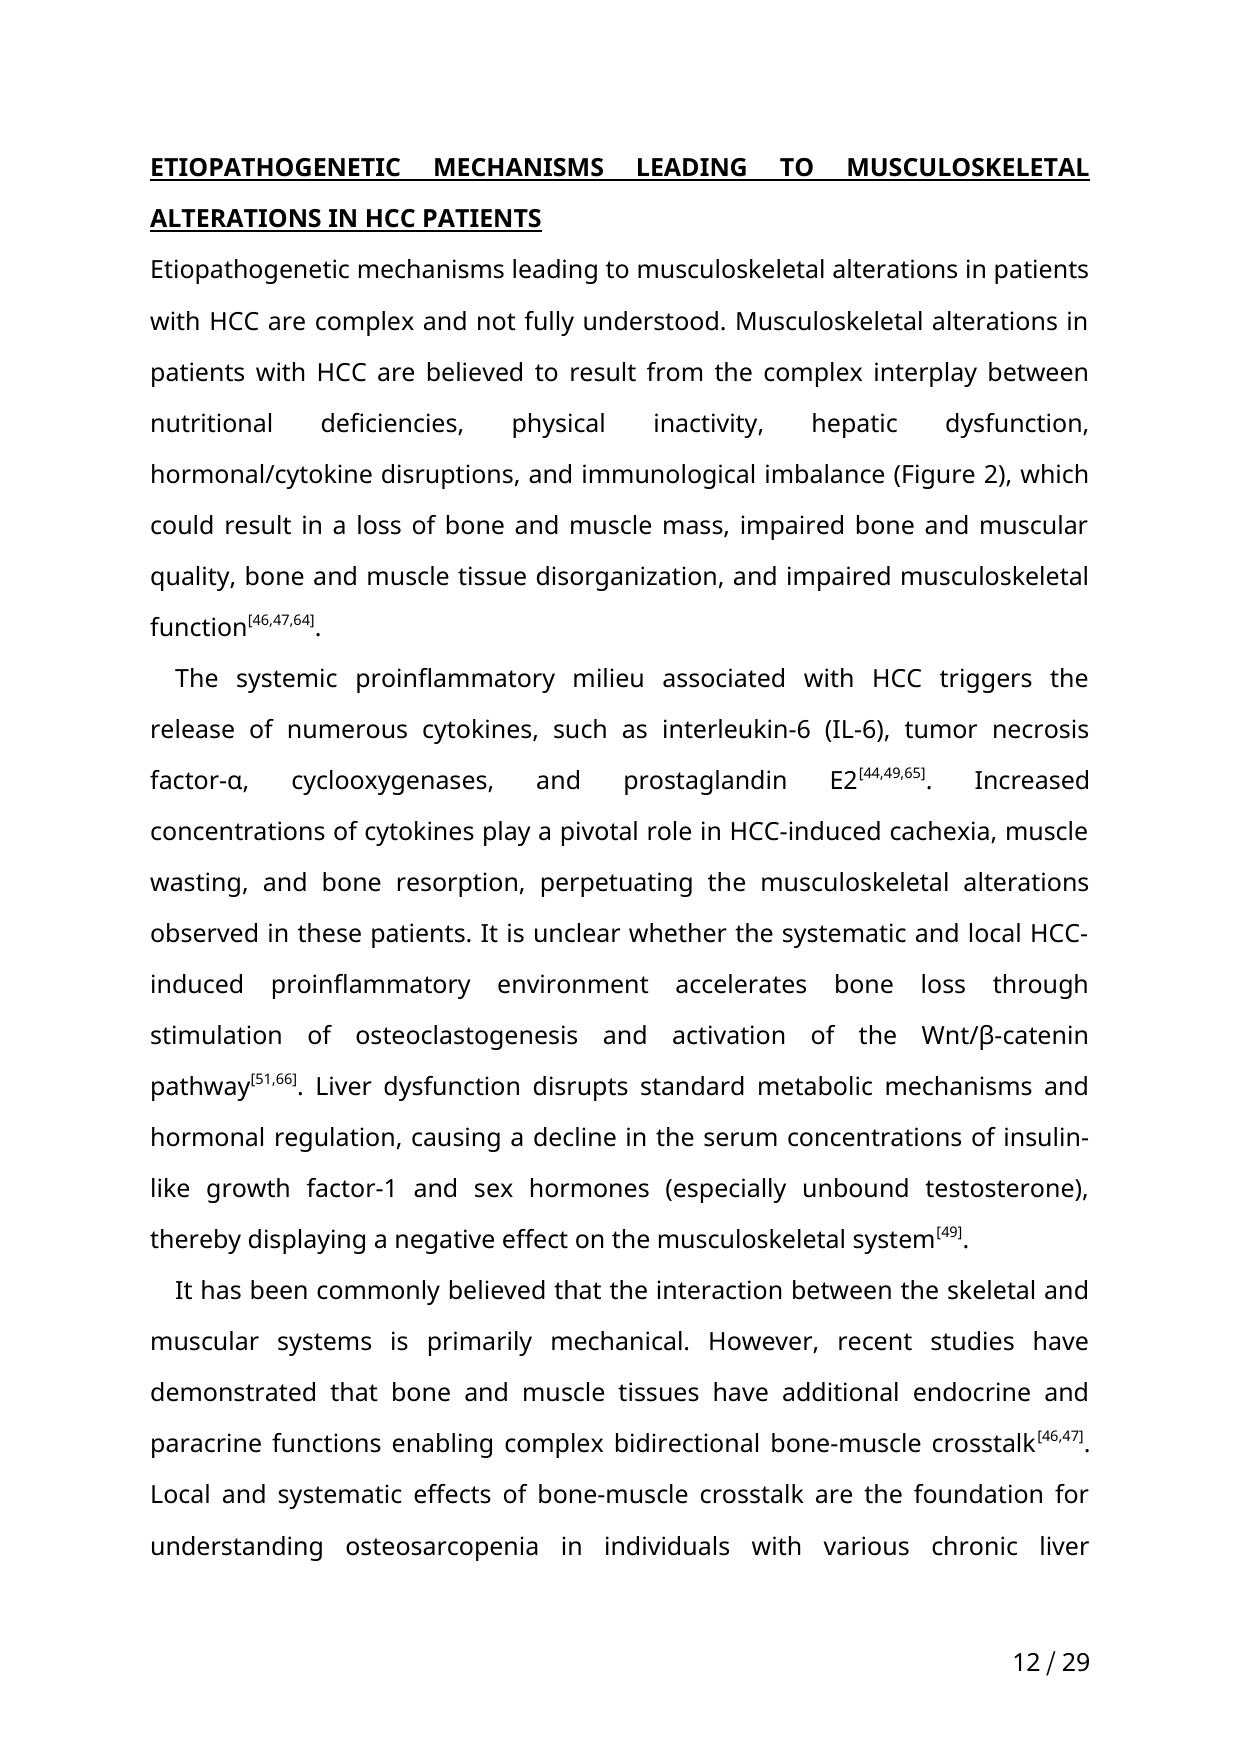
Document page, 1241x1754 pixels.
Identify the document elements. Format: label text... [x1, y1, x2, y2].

text ETIOPATHOGENETIC MECHANISMS LEADING TO MUSCULOSKELETAL ALTERATIONS IN HCC PATIENTS [150, 150, 1090, 179]
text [150, 1273, 1090, 1562]
text The systemic proinflammatory milieu associated with HCC triggers the release of numerous cytokines, such as interleukin-6 (IL-6), tumor necrosis factor-α, cyclooxygenases, and prostaglandin E2[44,49,65]. Increased concentrations of cytokines play a pivotal role in HCC-induced cachexia, muscle wasting, and bone resorption, perpetuating the musculoskeletal alterations observed in these patients. It is unclear whether the systematic and local HCC-induced proinflammatory environment accelerates bone loss through stimulation of osteoclastogenesis and activation of the Wnt/β-catenin pathway[51,66]. Liver dysfunction disrupts standard metabolic mechanisms and hormonal regulation, causing a decline in the serum concentrations of insulin-like growth factor-1 and sex hormones (especially unbound testosterone), thereby displaying a negative effect on the musculoskeletal system[49]. [150, 660, 1090, 1256]
text ETIOPATHOGENETIC MECHANISMS LEADING TO MUSCULOSKELETAL ALTERATIONS IN HCC PATIENTS [150, 181, 1090, 235]
text Etiopathogenetic mechanisms leading to musculoskeletal alterations in patients with HCC are complex and not fully understood. Musculoskeletal alterations in patients with HCC are believed to result from the complex interplay between nutritional deficiencies, physical inactivity, hepatic dysfunction, hormonal/cytokine disruptions, and immunological imbalance (Figure 2), which could result in a loss of bone and muscle mass, impaired bone and muscular quality, bone and muscle tissue disorganization, and impaired musculoskeletal function[46,47,64]. [150, 252, 1090, 643]
